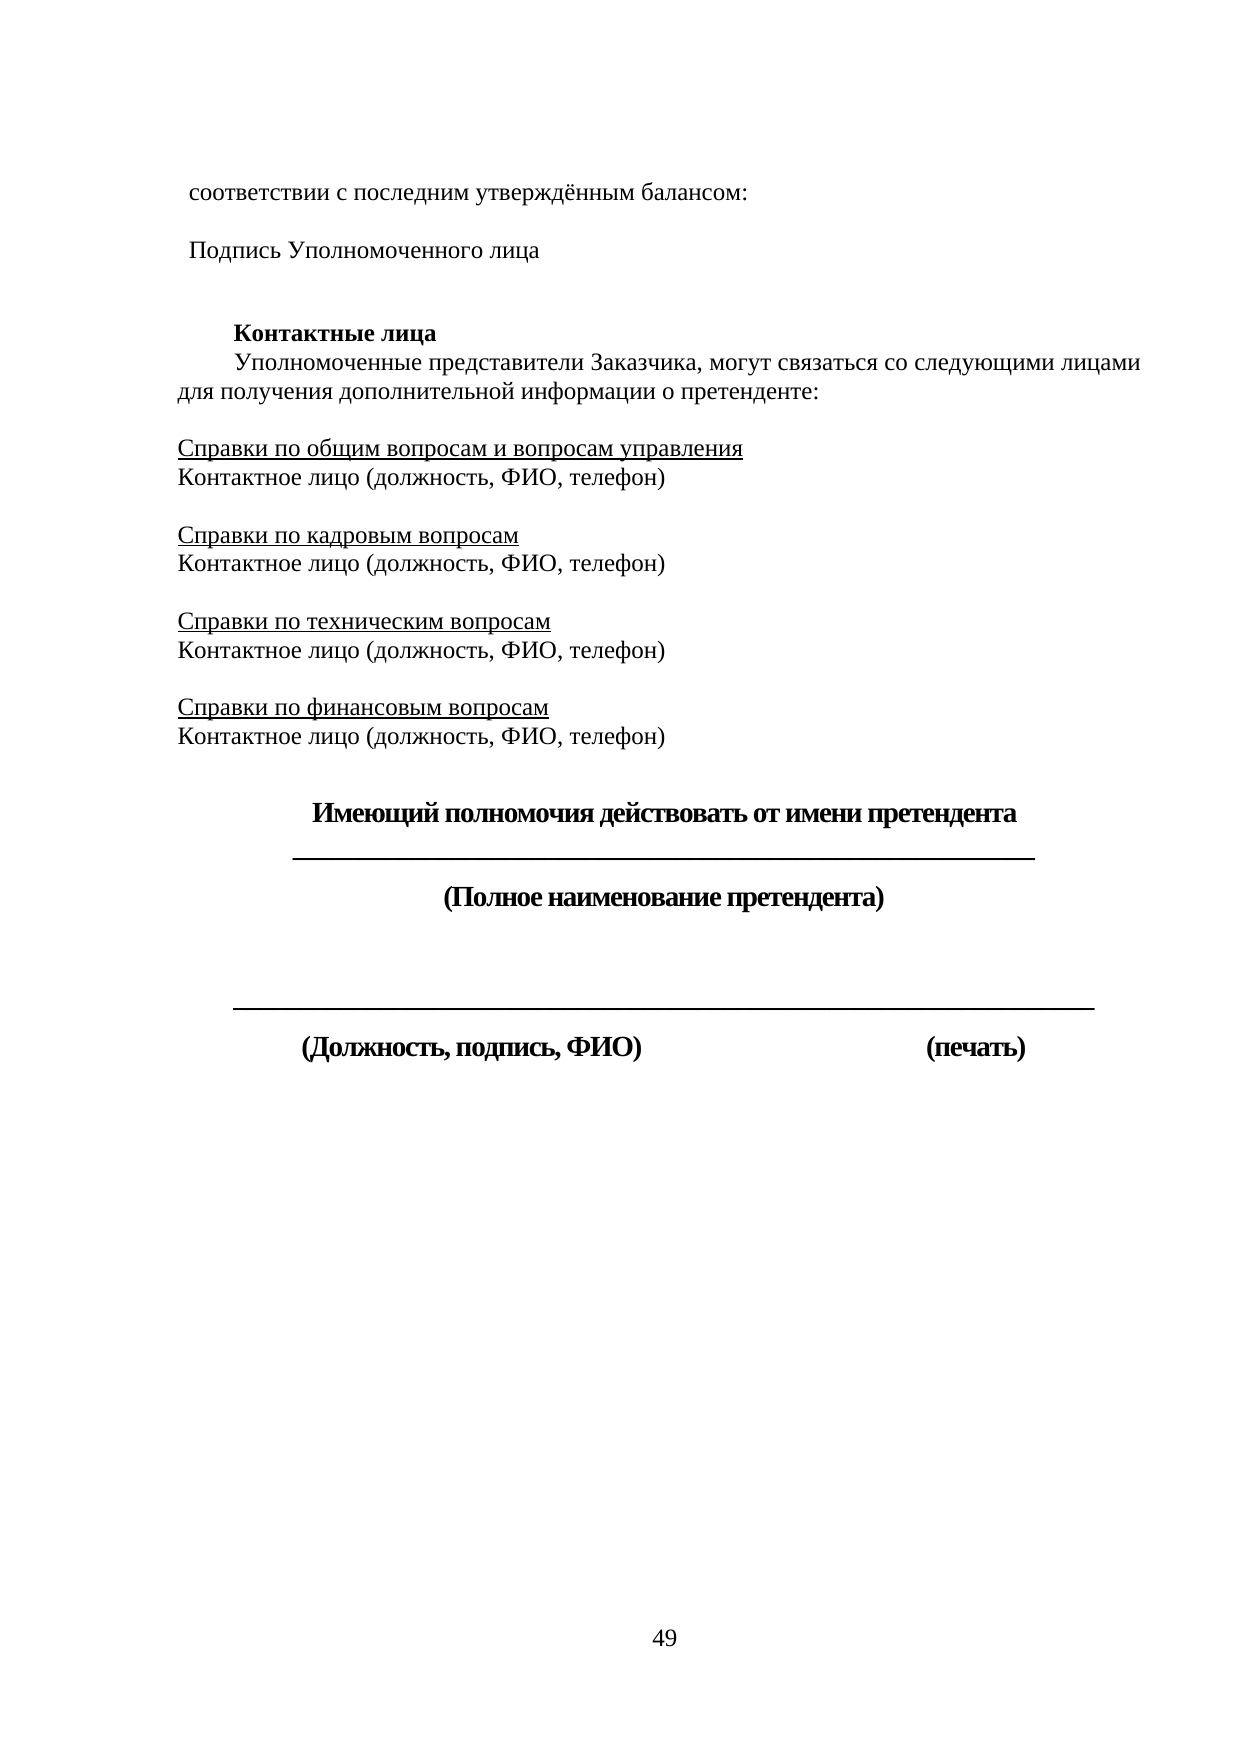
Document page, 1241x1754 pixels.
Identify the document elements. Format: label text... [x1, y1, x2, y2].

text Контактное лицо (должность, ФИО, телефон) [177, 462, 1152, 491]
text Контактное лицо (должность, ФИО, телефон) [177, 635, 1152, 663]
text Контактное лицо (должность, ФИО, телефон) [177, 721, 1152, 750]
text Уполномоченные представители Заказчика, могут связаться со следующими лицами для получения дополнительной информации о претенденте: [177, 347, 1142, 405]
text Имеющий полномочия действовать от имени претендента ________________________________________________________ [177, 795, 1152, 862]
text Справки по общим вопросам и вопросам управления [177, 433, 1152, 462]
text Справки по кадровым вопросам [177, 520, 1152, 548]
text (Должность, подпись, ФИО) (печать) [177, 1029, 1152, 1063]
text (Полное наименование претендента) [177, 879, 1152, 912]
text Справки по техническим вопросам [177, 606, 1152, 635]
text Контактное лицо (должность, ФИО, телефон) [177, 548, 1152, 577]
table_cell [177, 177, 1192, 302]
text Справки по финансовым вопросам [177, 692, 1152, 721]
text Контактные лица [177, 318, 1142, 347]
text _________________________________________________________________ [177, 979, 1152, 1013]
